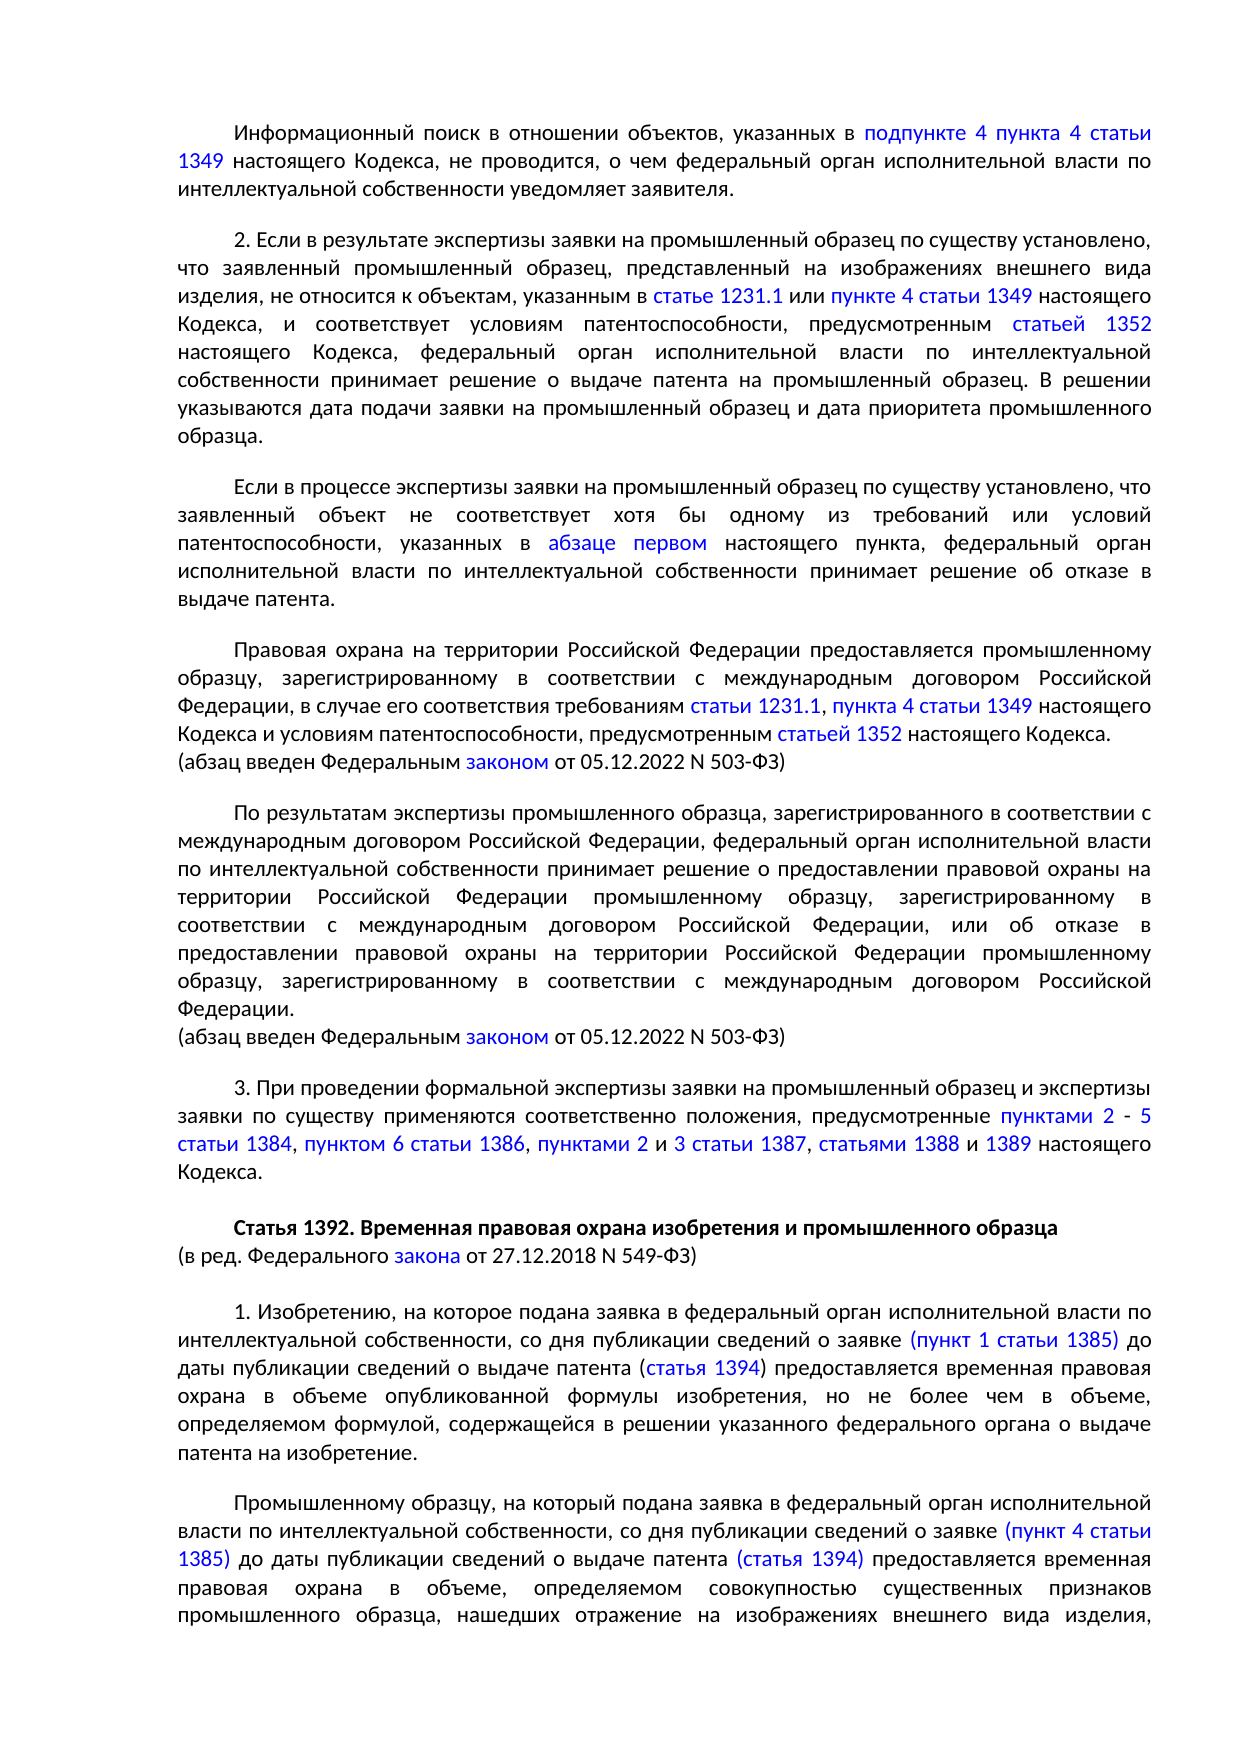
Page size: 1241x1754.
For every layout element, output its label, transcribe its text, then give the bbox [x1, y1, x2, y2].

title Статья 1392. Временная правовая охрана изобретения и промышленного образца [177, 1213, 1152, 1241]
text 1. Изобретению, на которое подана заявка в федеральный орган исполнительной власти по интеллектуальной собственности, со дня публикации сведений о заявке (пункт 1 статьи 1385) до даты публикации сведений о выдаче патента (статья 1394) предоставляется временная правовая охрана в объеме опубликованной формулы изобретения, но не более чем в объеме, определяемом формулой, содержащейся в решении указанного федерального органа о выдаче патента на изобретение. [177, 1297, 1152, 1466]
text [177, 1488, 1152, 1629]
text 2. Если в результате экспертизы заявки на промышленный образец по существу установлено, что заявленный промышленный образец, представленный на изображениях внешнего вида изделия, не относится к объектам, указанным в статье 1231.1 или пункте 4 статьи 1349 настоящего Кодекса, и соответствует условиям патентоспособности, предусмотренным статьей 1352 настоящего Кодекса, федеральный орган исполнительной власти по интеллектуальной собственности принимает решение о выдаче патента на промышленный образец. В решении указываются дата подачи заявки на промышленный образец и дата приоритета промышленного образца. [177, 225, 1152, 449]
text По результатам экспертизы промышленного образца, зарегистрированного в соответствии с международным договором Российской Федерации, федеральный орган исполнительной власти по интеллектуальной собственности принимает решение о предоставлении правовой охраны на территории Российской Федерации промышленному образцу, зарегистрированному в соответствии с международным договором Российской Федерации, или об отказе в предоставлении правовой охраны на территории Российской Федерации промышленному образцу, зарегистрированному в соответствии с международным договором Российской Федерации. [177, 798, 1152, 1022]
text (абзац введен Федеральным законом от 05.12.2022 N 503-ФЗ) [177, 1022, 1152, 1050]
text Правовая охрана на территории Российской Федерации предоставляется промышленному образцу, зарегистрированному в соответствии с международным договором Российской Федерации, в случае его соответствия требованиям статьи 1231.1, пункта 4 статьи 1349 настоящего Кодекса и условиям патентоспособности, предусмотренным статьей 1352 настоящего Кодекса. [177, 635, 1152, 747]
text Информационный поиск в отношении объектов, указанных в подпункте 4 пункта 4 статьи 1349 настоящего Кодекса, не проводится, о чем федеральный орган исполнительной власти по интеллектуальной собственности уведомляет заявителя. [177, 118, 1152, 202]
text (в ред. Федерального закона от 27.12.2018 N 549-ФЗ) [177, 1241, 1152, 1269]
text (абзац введен Федеральным законом от 05.12.2022 N 503-ФЗ) [177, 747, 1152, 775]
text Если в процессе экспертизы заявки на промышленный образец по существу установлено, что заявленный объект не соответствует хотя бы одному из требований или условий патентоспособности, указанных в абзаце первом настоящего пункта, федеральный орган исполнительной власти по интеллектуальной собственности принимает решение об отказе в выдаче патента. [177, 472, 1152, 612]
text 3. При проведении формальной экспертизы заявки на промышленный образец и экспертизы заявки по существу применяются соответственно положения, предусмотренные пунктами 2 - 5 статьи 1384, пунктом 6 статьи 1386, пунктами 2 и 3 статьи 1387, статьями 1388 и 1389 настоящего Кодекса. [177, 1073, 1152, 1185]
